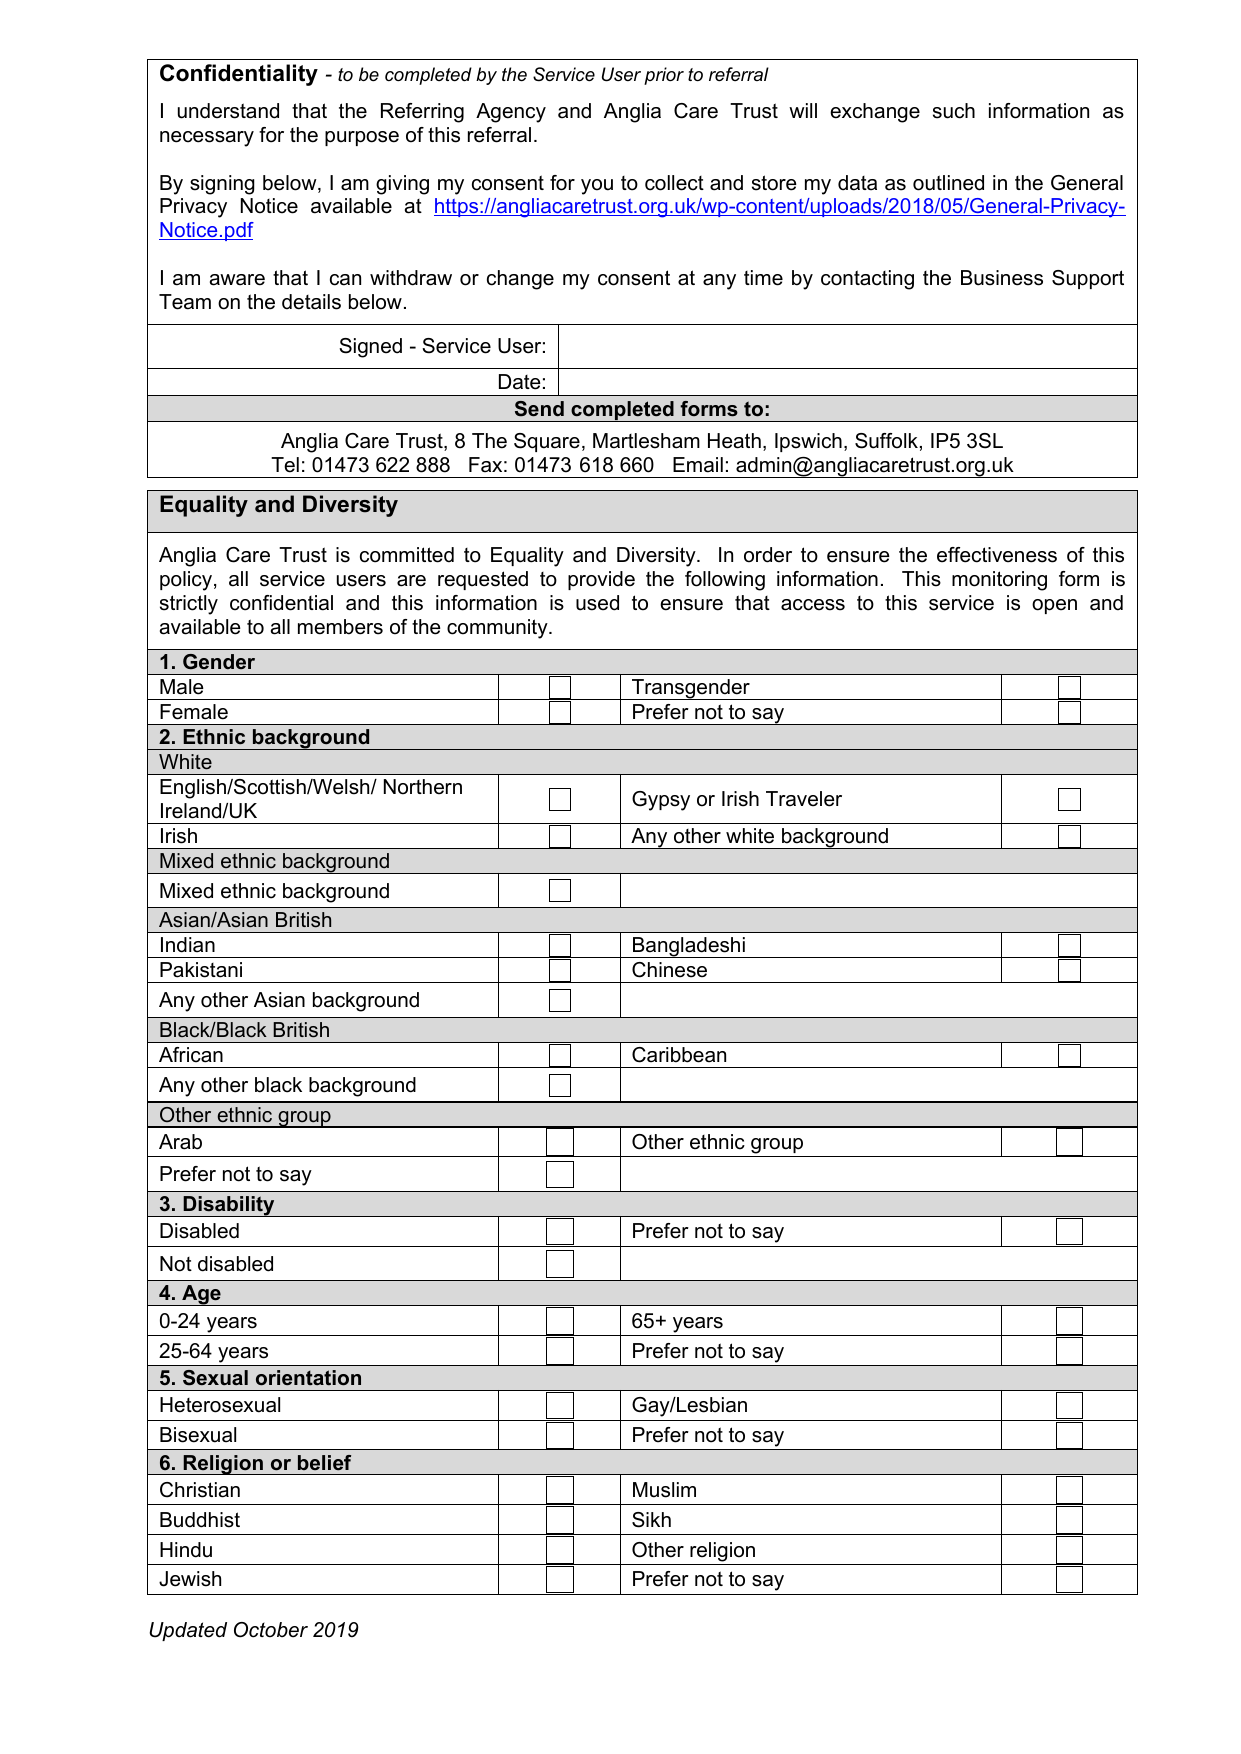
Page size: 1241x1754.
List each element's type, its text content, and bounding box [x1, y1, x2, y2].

table_cell [499, 1421, 620, 1449]
table_cell Disabled [148, 1217, 498, 1246]
table_cell Any other Asian background [148, 983, 498, 1017]
table_cell Pakistani [148, 958, 498, 982]
table_cell [621, 874, 1137, 907]
table_cell [559, 369, 1137, 395]
table_cell [499, 1336, 620, 1365]
table_cell [1002, 1505, 1137, 1534]
table_cell 5. Sexual orientation [148, 1366, 1137, 1390]
table_cell Anglia Care Trust is committed to Equality and Diversity. In order to ensure the effectiveness of this policy, all service users are requested to provide the following information. This monitoring form is strictly confidential and this information is used to ensure that access to this service is open and available to all members of the community. [148, 533, 1137, 649]
table_cell Prefer not to say [621, 1421, 1001, 1449]
table_cell Heterosexual [148, 1391, 498, 1419]
table_cell Prefer not to say [621, 700, 1001, 724]
table_cell 65+ years [621, 1306, 1001, 1335]
table_cell Gypsy or Irish Traveler [621, 775, 1001, 823]
table_cell Gay/Lesbian [621, 1391, 1001, 1419]
table_cell Prefer not to say [148, 1157, 498, 1191]
table_cell Chinese [621, 958, 1001, 982]
table_cell [1002, 1043, 1137, 1067]
table_cell [1002, 1306, 1137, 1335]
table_cell [621, 1157, 1137, 1191]
table_cell Arab [148, 1128, 498, 1156]
table_cell 3. Disability [148, 1192, 1137, 1216]
table_cell [499, 1247, 620, 1280]
table_cell [1002, 1535, 1137, 1564]
table_cell [499, 1306, 620, 1335]
table_cell White [148, 750, 1137, 774]
table_cell Male [148, 675, 498, 699]
table_cell Send completed forms to: [148, 396, 1137, 421]
table_cell Prefer not to say [621, 1217, 1001, 1246]
table_cell 25-64 years [148, 1336, 498, 1365]
table_cell Other religion [621, 1535, 1001, 1564]
table_cell [499, 675, 620, 699]
table_cell [499, 1217, 620, 1246]
table_cell Indian [148, 933, 498, 957]
table_cell 0-24 years [148, 1306, 498, 1335]
table_cell Jewish [148, 1565, 498, 1593]
table_cell [1002, 1217, 1137, 1246]
table_cell Muslim [621, 1475, 1001, 1504]
table_cell Female [148, 700, 498, 724]
table_cell Black/Black British [148, 1018, 1137, 1042]
table_cell Buddhist [148, 1505, 498, 1534]
table_cell [1002, 958, 1137, 982]
table_cell [499, 824, 620, 848]
table_cell Hindu [148, 1535, 498, 1564]
table_cell Anglia Care Trust, 8 The Square, Martlesham Heath, Ipswich, Suffolk, IP5 3SL Tel: 01473 622 888 Fax: 01473 618 660 Email: admin@angliacaretrust.org.uk [148, 422, 1137, 477]
table_cell Transgender [621, 675, 1001, 699]
table_cell [1083, 1128, 1137, 1156]
table_cell English/Scottish/Welsh/ Northern Ireland/UK [148, 775, 498, 823]
table_cell [1002, 775, 1137, 823]
table_cell 6. Religion or belief [148, 1450, 1137, 1474]
table_cell [499, 1535, 620, 1564]
table_cell [1002, 1391, 1137, 1419]
table_cell [621, 1068, 1137, 1101]
table_cell [499, 1043, 620, 1067]
table_cell [1002, 675, 1137, 699]
table_cell [499, 1391, 620, 1419]
table_cell Mixed ethnic background [148, 849, 1137, 873]
table_cell [574, 1128, 620, 1156]
table_cell Confidentiality - to be completed by the Service User prior to referral I understand that the Referring Agency and Anglia Care Trust will exchange such information as necessary for the purpose of this referral. By signing below, I am giving my consent for you to collect and store my data as outlined in the General Privacy Notice available at https://angliacaretrust.org.uk/wp-content/uploads/2018/05/General-Privacy-Notice.pdf I am aware that I can withdraw or change my consent at any time by contacting the Business Support Team on the details below. [148, 60, 1137, 324]
table_cell Prefer not to say [621, 1565, 1001, 1593]
table_cell [621, 1247, 1137, 1280]
table_cell 4. Age [148, 1281, 1137, 1305]
table_cell Mixed ethnic background [148, 874, 498, 907]
table_cell [499, 1068, 620, 1101]
table_cell Caribbean [621, 1043, 1001, 1067]
table_cell [499, 700, 620, 724]
table_cell Bangladeshi [621, 933, 1001, 957]
table_cell [547, 1129, 573, 1155]
table_cell [1057, 1129, 1082, 1155]
table_cell Bisexual [148, 1421, 498, 1449]
table_cell [499, 1505, 620, 1534]
table_cell [1002, 824, 1137, 848]
table_cell [499, 983, 620, 1017]
table_cell [499, 1128, 546, 1156]
table_cell [1002, 1475, 1137, 1504]
table_cell [621, 983, 1137, 1017]
table_cell Asian/Asian British [148, 908, 1137, 932]
table_cell [1002, 1128, 1056, 1156]
table_cell [559, 325, 1137, 368]
table_cell Signed - Service User: [148, 325, 558, 368]
table_cell Any other black background [148, 1068, 498, 1101]
table_cell [1002, 1421, 1137, 1449]
table_cell Other ethnic group [148, 1103, 1137, 1126]
table_header Equality and Diversity [148, 491, 1137, 532]
table_cell [1002, 1336, 1137, 1365]
table_cell [499, 933, 620, 957]
table_cell Christian [148, 1475, 498, 1504]
table_cell [499, 1475, 620, 1504]
table_cell [1002, 700, 1137, 724]
table_cell Any other white background [621, 824, 1001, 848]
table_cell African [148, 1043, 498, 1067]
table_cell 2. Ethnic background [148, 725, 1137, 749]
table_cell Irish [148, 824, 498, 848]
table_cell [1002, 933, 1137, 957]
table_cell [499, 1157, 620, 1191]
table_cell 1. Gender [148, 650, 1137, 674]
table_cell [499, 958, 620, 982]
table_cell Prefer not to say [621, 1336, 1001, 1365]
table_cell [499, 874, 620, 907]
table_cell [499, 1565, 620, 1593]
table_cell Not disabled [148, 1247, 498, 1280]
table_cell Date: [148, 369, 558, 395]
table_cell [1002, 1565, 1137, 1593]
table_cell Sikh [621, 1505, 1001, 1534]
table_cell [499, 775, 620, 823]
table_cell Other ethnic group [621, 1128, 1001, 1156]
